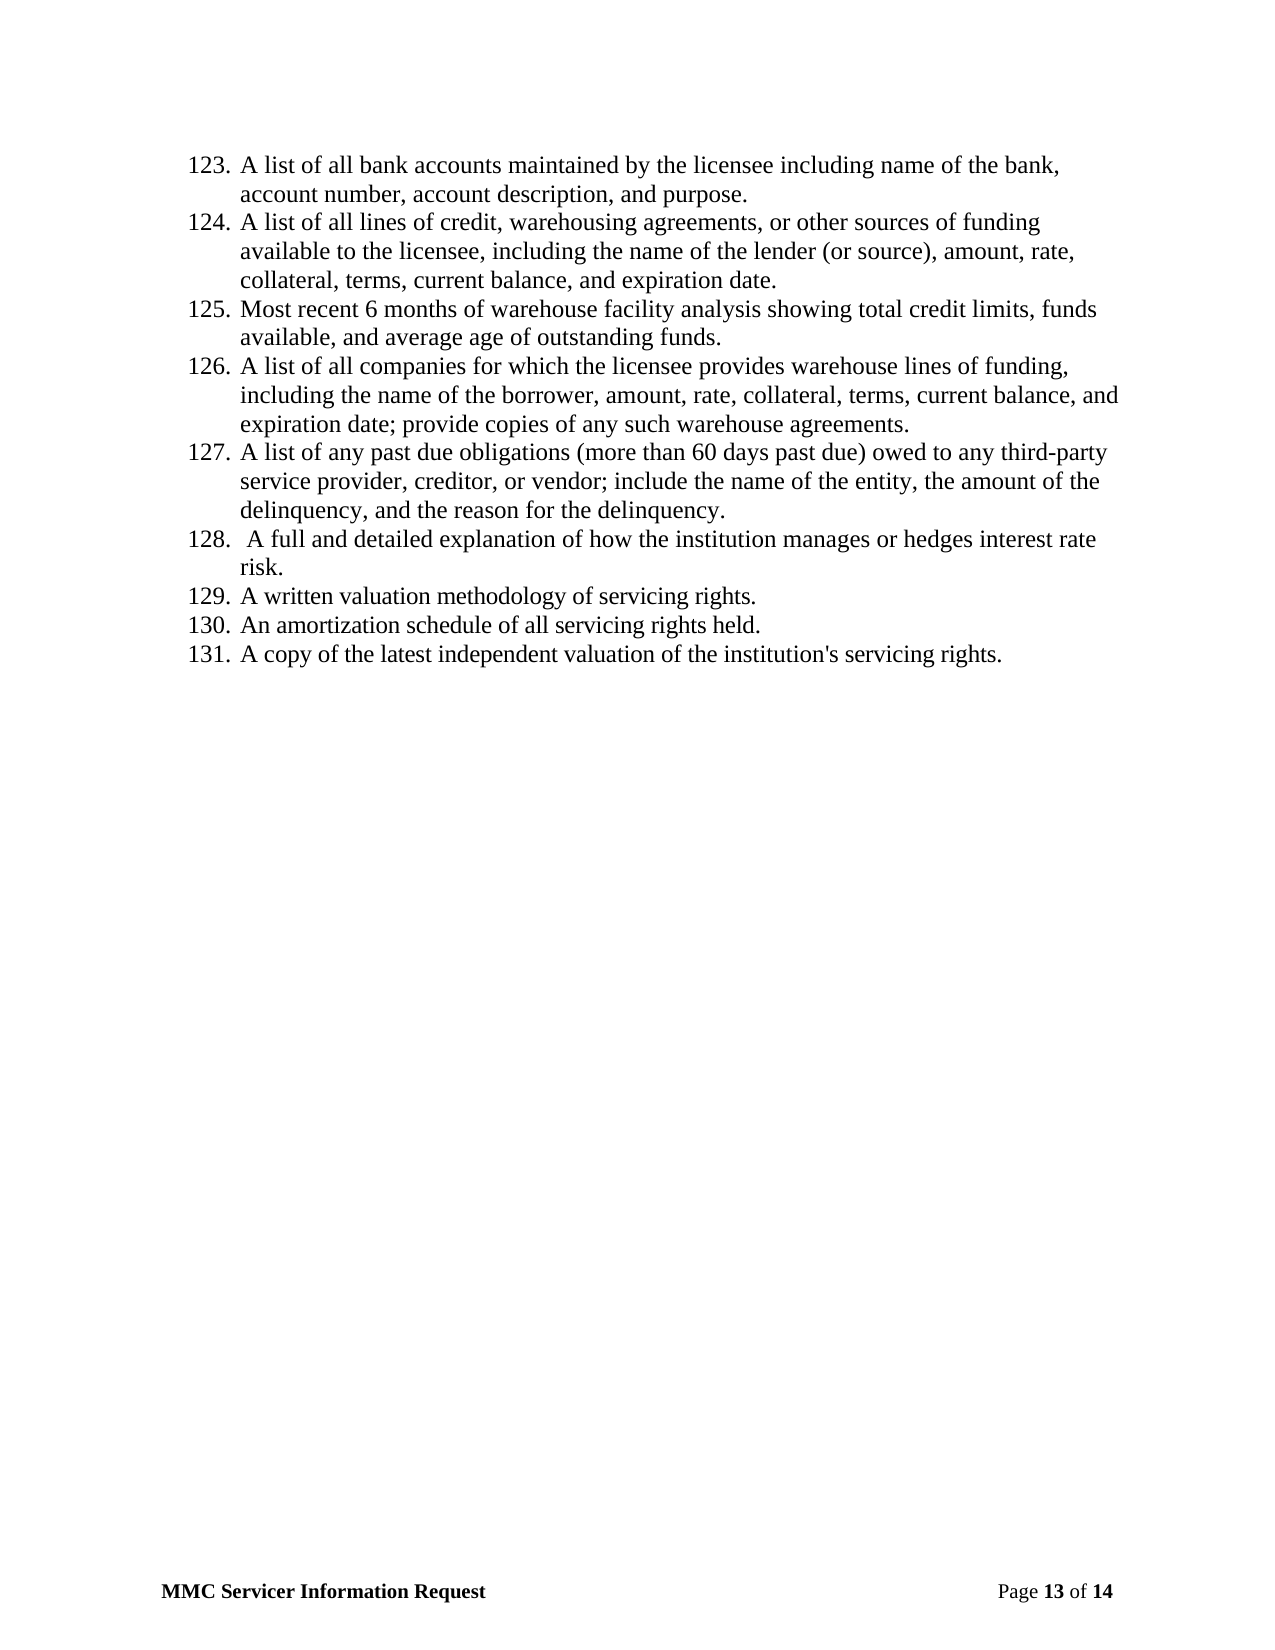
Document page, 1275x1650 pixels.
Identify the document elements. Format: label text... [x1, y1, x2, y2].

list A full and detailed explanation of how the institution manages or hedges interest rate risk. [187, 524, 1125, 581]
list A list of all bank accounts maintained by the licensee including name of the bank, account number, account description, and purpose. [187, 150, 1125, 207]
list A list of any past due obligations (more than 60 days past due) owed to any third-party service provider, creditor, or vendor; include the name of the entity, the amount of the delinquency, and the reason for the delinquency. [187, 437, 1125, 524]
list A list of all companies for which the licensee provides warehouse lines of funding, including the name of the borrower, amount, rate, collateral, terms, current balance, and expiration date; provide copies of any such warehouse agreements. [187, 351, 1125, 437]
list A written valuation methodology of servicing rights. [187, 581, 1125, 610]
list Most recent 6 months of warehouse facility analysis showing total credit limits, funds available, and average age of outstanding funds. [187, 294, 1125, 351]
list A list of all lines of credit, warehousing agreements, or other sources of funding available to the licensee, including the name of the lender (or source), amount, rate, collateral, terms, current balance, and expiration date. [187, 207, 1125, 294]
list An amortization schedule of all servicing rights held. [187, 610, 1125, 639]
list A copy of the latest independent valuation of the institution's servicing rights. [187, 639, 1125, 667]
